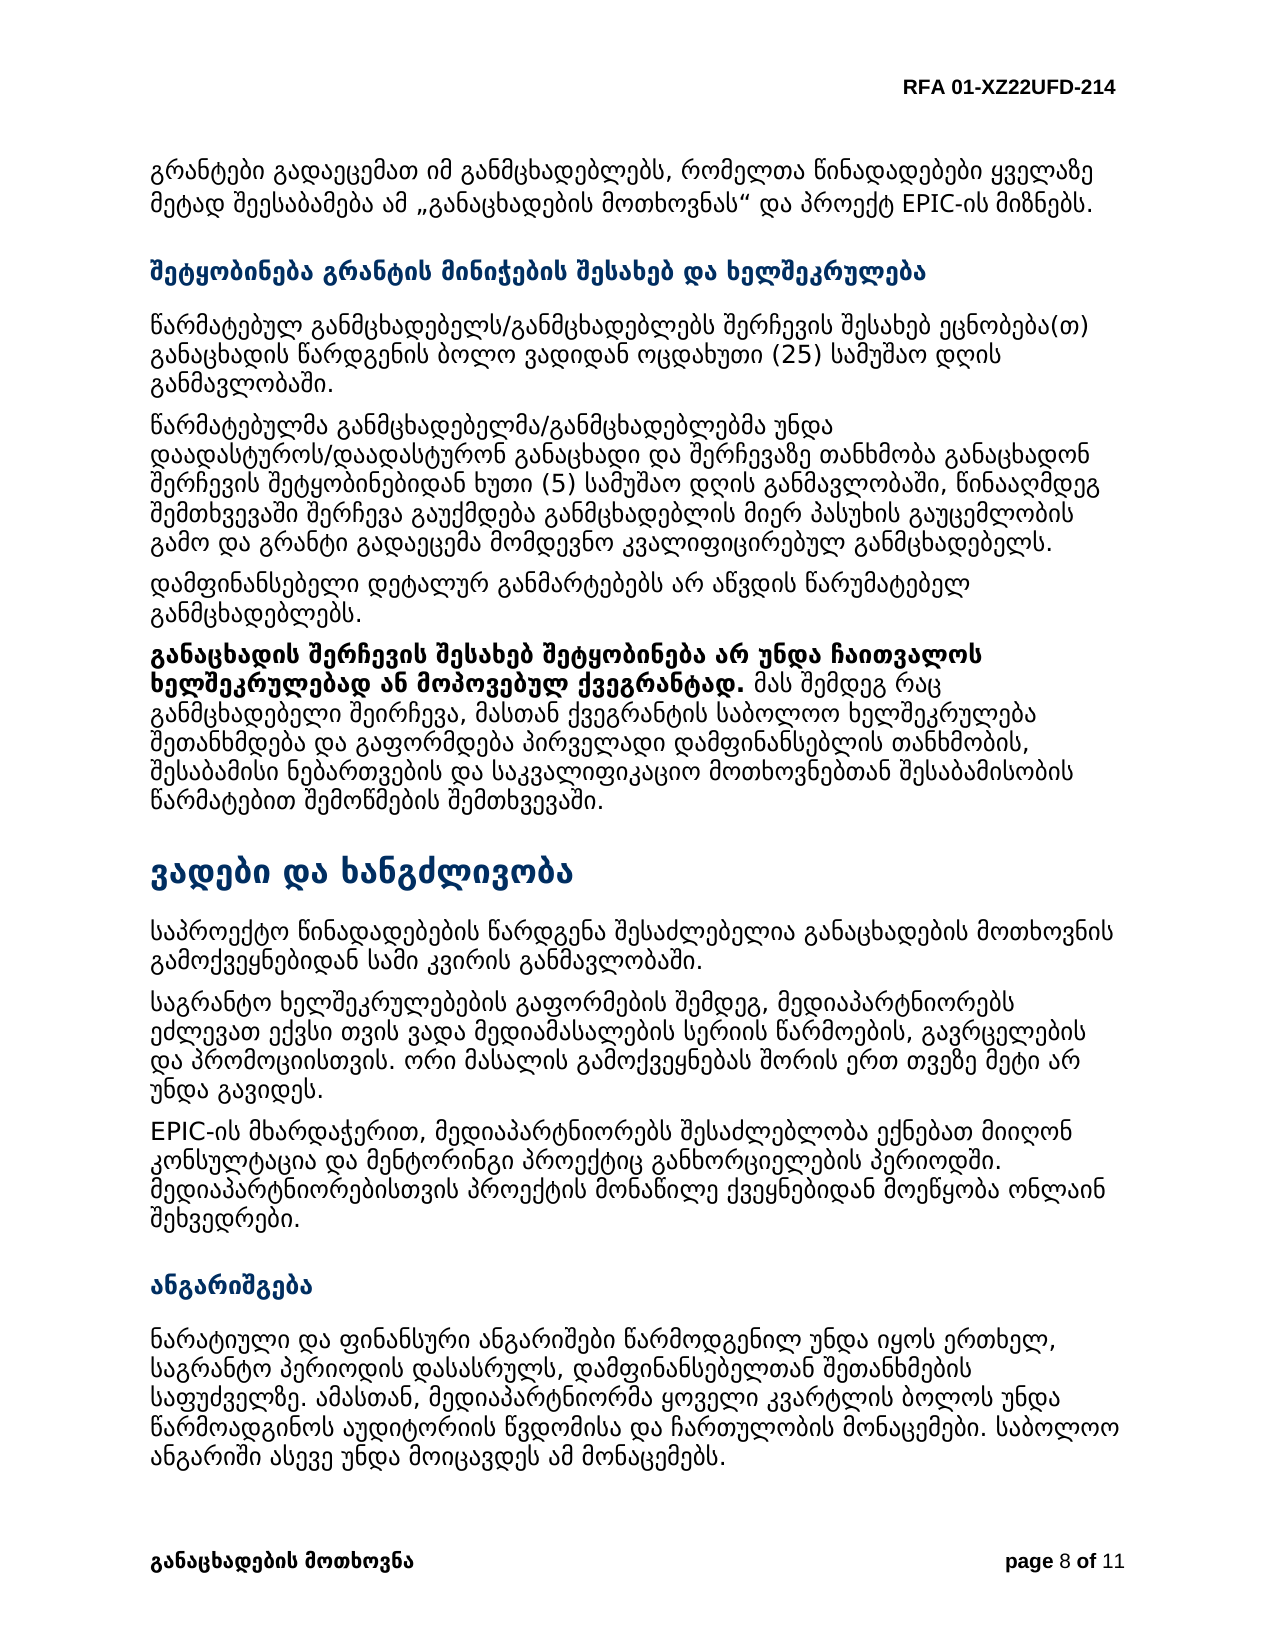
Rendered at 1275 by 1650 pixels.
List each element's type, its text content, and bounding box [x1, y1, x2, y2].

text წარმატებულ განმცხადებელს/განმცხადებლებს შერჩევის შესახებ ეცნობება(თ) განაცხადის წარდგენის ბოლო ვადიდან ოცდახუთი (25) სამუშაო დღის განმავლობაში. [150, 311, 1125, 399]
text საგრანტო ხელშეკრულებების გაფორმების შემდეგ, მედიაპარტნიორებს ეძლევათ ექვსი თვის ვადა მედიამასალების სერიის წარმოების, გავრცელების და პრომოციისთვის. ორი მასალის გამოქვეყნებას შორის ერთ თვეზე მეტი არ უნდა გავიდეს. [150, 988, 1125, 1104]
subtitle ანგარიშგება [150, 1271, 1125, 1300]
text განაცხადის შერჩევის შესახებ შეტყობინება არ უნდა ჩაითვალოს ხელშეკრულებად ან მოპოვებულ ქვეგრანტად. მას შემდეგ რაც განმცხადებელი შეირჩევა, მასთან ქვეგრანტის საბოლოო ხელშეკრულება შეთანხმდება და გაფორმდება პირველადი დამფინანსებლის თანხმობის, შესაბამისი ნებართვების და საკვალიფიკაციო მოთხოვნებთან შესაბამისობის წარმატებით შემოწმების შემთხვევაში. [150, 641, 1125, 816]
text EPIC-ის მხარდაჭერით, მედიაპარტნიორებს შესაძლებლობა ექნებათ მიიღონ კონსულტაცია და მენტორინგი პროექტიც განხორციელების პერიოდში. მედიაპარტნიორებისთვის პროექტის მონაწილე ქვეყნებიდან მოეწყობა ონლაინ შეხვედრები. [150, 1117, 1125, 1233]
text ნარატიული და ფინანსური ანგარიშები წარმოდგენილ უნდა იყოს ერთხელ, საგრანტო პერიოდის დასასრულს, დამფინანსებელთან შეთანხმების საფუძველზე. ამასთან, მედიაპარტნიორმა ყოველი კვარტლის ბოლოს უნდა წარმოადგინოს აუდიტორიის წვდომისა და ჩართულობის მონაცემები. საბოლოო ანგარიში ასევე უნდა მოიცავდეს ამ მონაცემებს. [150, 1325, 1125, 1471]
text წარმატებულმა განმცხადებელმა/განმცხადებლებმა უნდა დაადასტუროს/დაადასტურონ განაცხადი და შერჩევაზე თანხმობა განაცხადონ შერჩევის შეტყობინებიდან ხუთი (5) სამუშაო დღის განმავლობაში, წინააღმდეგ შემთხვევაში შერჩევა გაუქმდება განმცხადებლის მიერ პასუხის გაუცემლობის გამო და გრანტი გადაეცემა მომდევნო კვალიფიცირებულ განმცხადებელს. [150, 411, 1125, 557]
text გრანტები გადაეცემათ იმ განმცხადებლებს, რომელთა წინადადებები ყველაზე მეტად შეესაბამება ამ „განაცხადების მოთხოვნას“ და პროექტ EPIC-ის მიზნებს. [150, 156, 1125, 220]
text საპროექტო წინადადებების წარდგენა შესაძლებელია განაცხადების მოთხოვნის გამოქვეყნებიდან სამი კვირის განმავლობაში. [150, 917, 1125, 975]
text დამფინანსებელი დეტალურ განმარტებებს არ აწვდის წარუმატებელ განმცხადებლებს. [150, 570, 1125, 628]
subtitle შეტყობინება გრანტის მინიჭების შესახებ და ხელშეკრულება [150, 257, 1125, 286]
subtitle ვადები და ხანგძლივობა [150, 853, 1125, 892]
